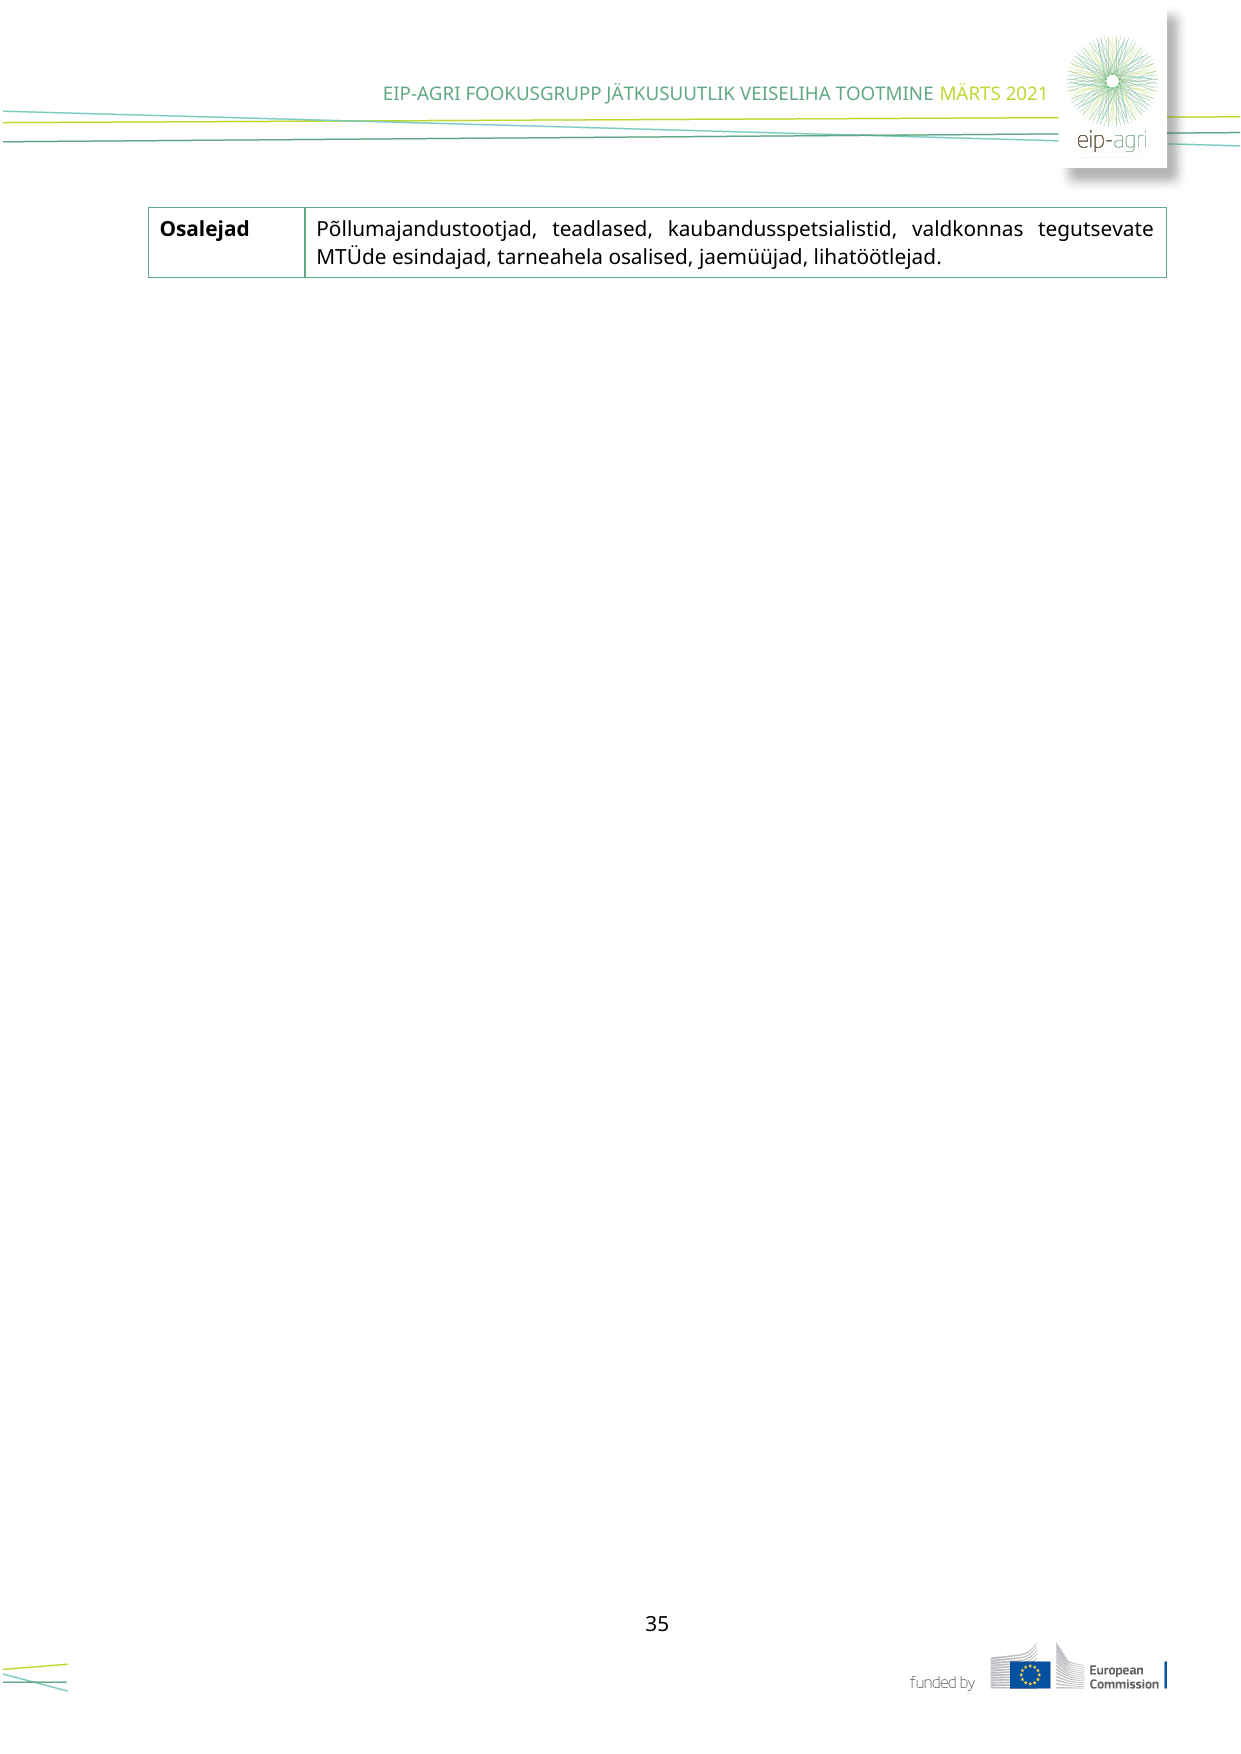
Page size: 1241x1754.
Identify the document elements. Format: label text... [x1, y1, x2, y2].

picture [3, 3, 1241, 1754]
table_cell Osalejad [149, 208, 304, 277]
table_cell Põllumajandustootjad, teadlased, kaubandusspetsialistid, valdkonnas tegutsevate MTÜde esindajad, tarneahela osalised, jaemüüjad, lihatöötlejad. [306, 208, 1166, 277]
